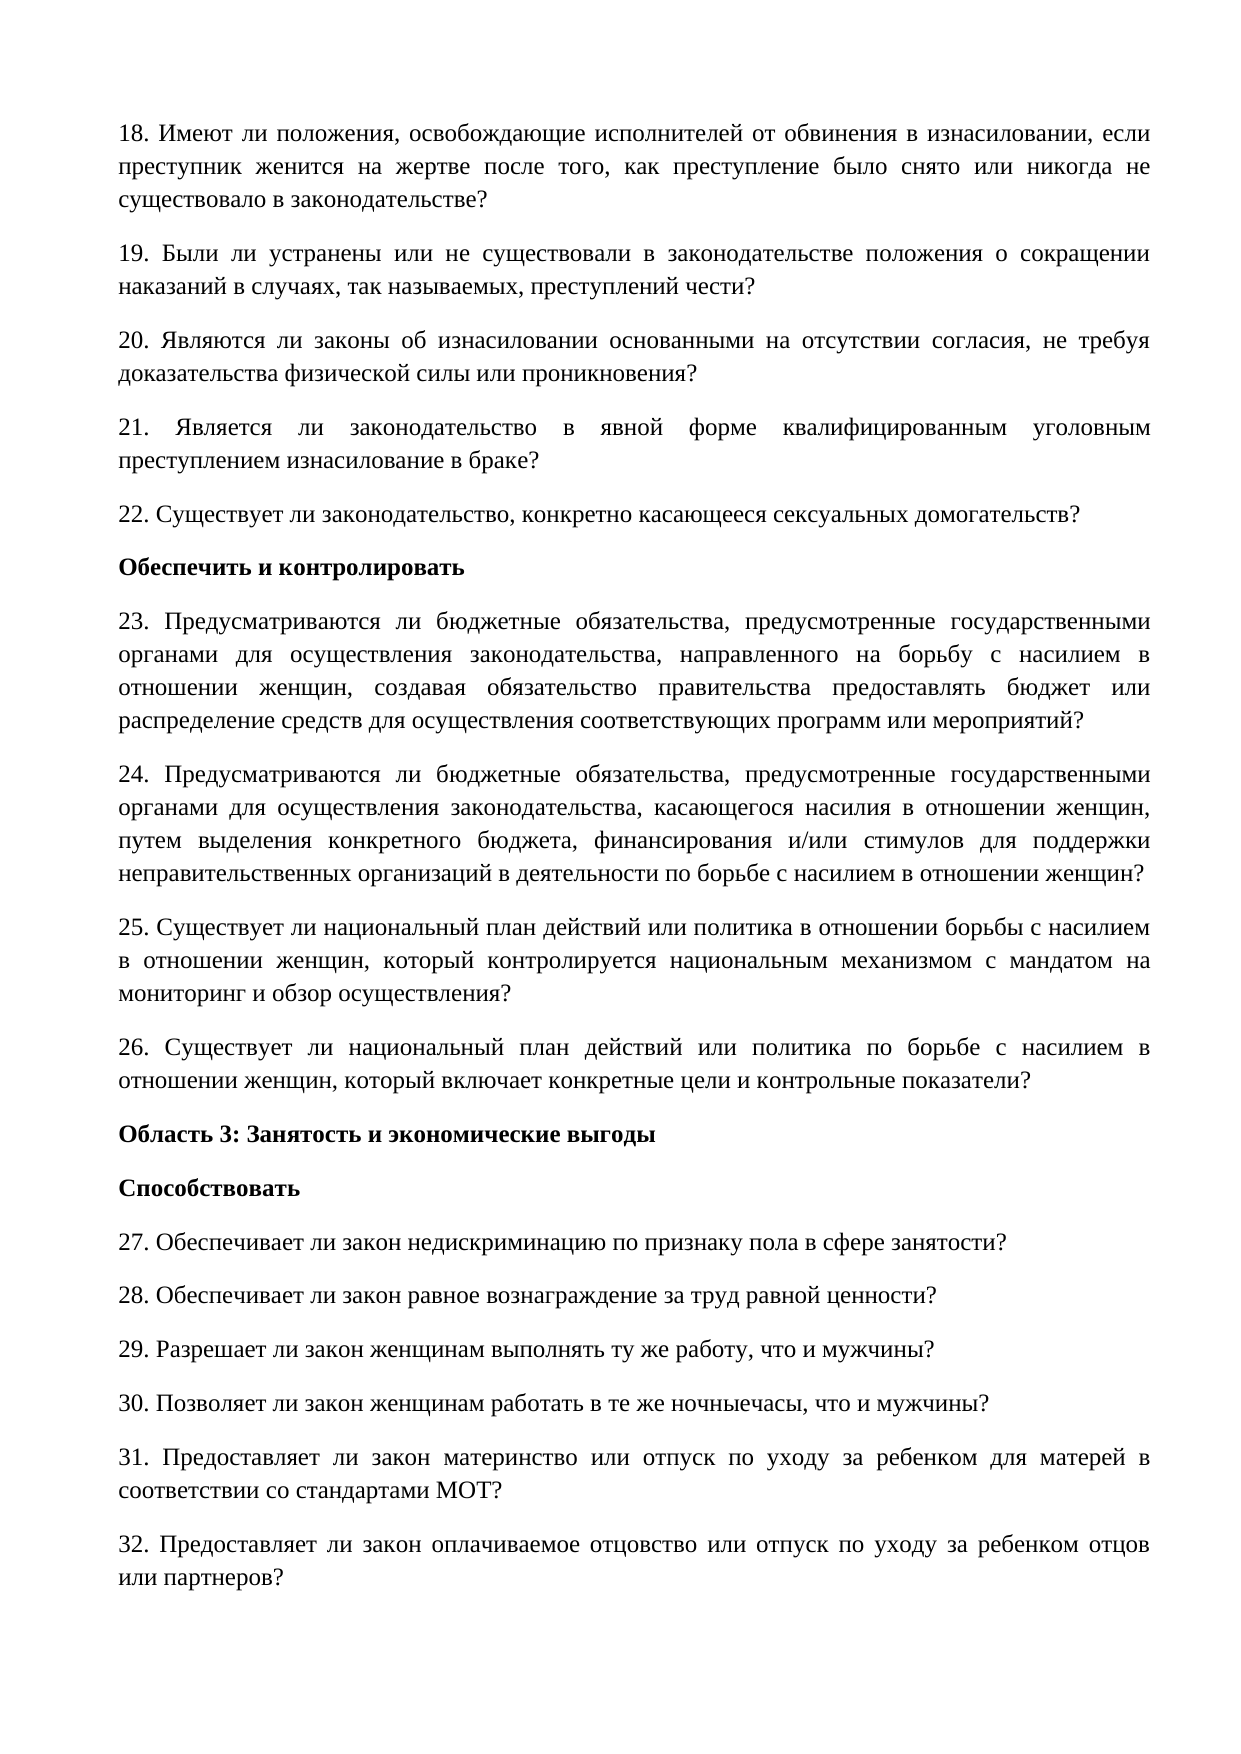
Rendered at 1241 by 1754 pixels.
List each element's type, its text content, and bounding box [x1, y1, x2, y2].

text 22. Существует ли законодательство, конкретно касающееся сексуальных домогательств? [118, 499, 1152, 527]
text Способствовать [118, 1173, 1152, 1202]
text 29. Разрешает ли закон женщинам выполнять ту же работу, что и мужчины? [118, 1334, 1152, 1363]
text 18. Имеют ли положения, освобождающие исполнителей от обвинения в изнасиловании, если преступник женится на жертве после того, как преступление было снято или никогда не существовало в законодательстве? [118, 118, 1152, 213]
text 24. Предусматриваются ли бюджетные обязательства, предусмотренные государственными органами для осуществления законодательства, касающегося насилия в отношении женщин, путем выделения конкретного бюджета, финансирования и/или стимулов для поддержки неправительственных организаций в деятельности по борьбе с насилием в отношении женщин? [118, 759, 1152, 887]
text 19. Были ли устранены или не существовали в законодательстве положения о сокращении наказаний в случаях, так называемых, преступлений чести? [118, 238, 1152, 300]
text 32. Предоставляет ли закон оплачиваемое отцовство или отпуск по уходу за ребенком отцов или партнеров? [118, 1529, 1152, 1591]
text 30. Позволяет ли закон женщинам работать в те же ночныечасы, что и мужчины? [118, 1388, 1152, 1417]
text 25. Существует ли национальный план действий или политика в отношении борьбы с насилием в отношении женщин, который контролируется национальным механизмом с мандатом на мониторинг и обзор осуществления? [118, 912, 1152, 1007]
text 21. Является ли законодательство в явной форме квалифицированным уголовным преступлением изнасилование в браке? [118, 412, 1152, 473]
text 26. Существует ли национальный план действий или политика по борьбе с насилием в отношении женщин, который включает конкретные цели и контрольные показатели? [118, 1032, 1152, 1094]
text 20. Являются ли законы об изнасиловании основанными на отсутствии согласия, не требуя доказательства физической силы или проникновения? [118, 325, 1152, 387]
text 28. Обеспечивает ли закон равное вознаграждение за труд равной ценности? [118, 1281, 1152, 1309]
text Обеспечить и контролировать [118, 552, 1152, 581]
text Область 3: Занятость и экономические выгоды [118, 1119, 1152, 1148]
text 23. Предусматриваются ли бюджетные обязательства, предусмотренные государственными органами для осуществления законодательства, направленного на борьбу с насилием в отношении женщин, создавая обязательство правительства предоставлять бюджет или распределение средств для осуществления соответствующих программ или мероприятий? [118, 606, 1152, 734]
text 31. Предоставляет ли закон материнство или отпуск по уходу за ребенком для матерей в соответствии со стандартами МОТ? [118, 1442, 1152, 1504]
text 27. Обеспечивает ли закон недискриминацию по признаку пола в сфере занятости? [118, 1227, 1152, 1255]
